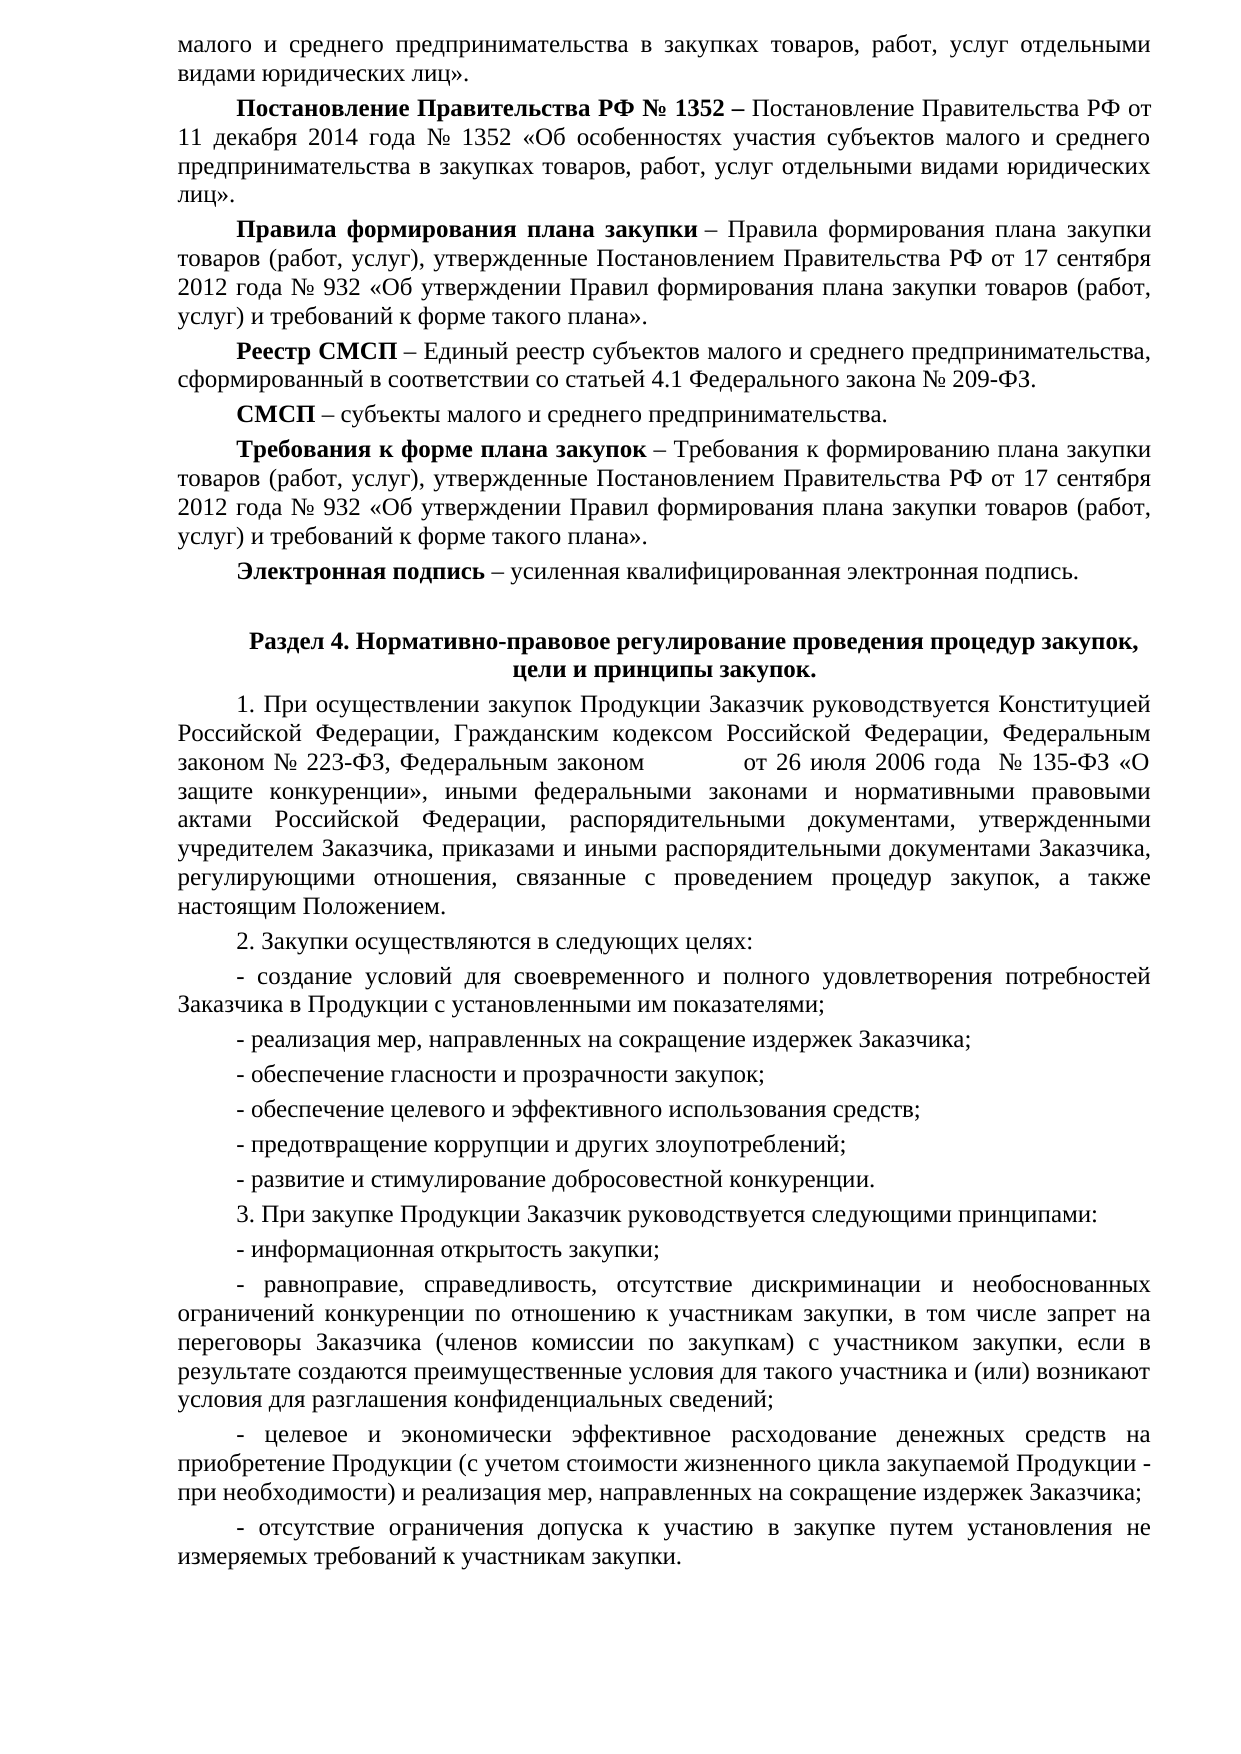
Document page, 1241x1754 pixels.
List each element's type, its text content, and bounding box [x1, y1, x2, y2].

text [177, 29, 1152, 87]
text 3. При закупке Продукции Заказчик руководствуется следующими принципами: [177, 1199, 1152, 1228]
text - предотвращение коррупции и других злоупотреблений; [177, 1129, 1152, 1158]
text Правила формирования плана закупки – Правила формирования плана закупки товаров (работ, услуг), утвержденные Постановлением Правительства РФ от 17 сентября 2012 года № 932 «Об утверждении Правил формирования плана закупки товаров (работ, услуг) и требований к форме такого плана». [177, 214, 1152, 329]
text Требования к форме плана закупок – Требования к формированию плана закупки товаров (работ, услуг), утвержденные Постановлением Правительства РФ от 17 сентября 2012 года № 932 «Об утверждении Правил формирования плана закупки товаров (работ, услуг) и требований к форме такого плана». [177, 434, 1152, 549]
text 1. При осуществлении закупок Продукции Заказчик руководствуется Конституцией Российской Федерации, Гражданским кодексом Российской Федерации, Федеральным законом № 223-ФЗ, Федеральным законом от 26 июля 2006 года № 135-ФЗ «О защите конкуренции», иными федеральными законами и нормативными правовыми актами Российской Федерации, распорядительными документами, утвержденными учредителем Заказчика, приказами и иными распорядительными документами Заказчика, регулирующими отношения, связанные с проведением процедур закупок, а также настоящим Положением. [177, 689, 1152, 919]
text Электронная подпись – усиленная квалифицированная электронная подпись. [177, 556, 1152, 584]
text - реализация мер, направленных на сокращение издержек Заказчика; [177, 1024, 1152, 1053]
text СМСП – субъекты малого и среднего предпринимательства. [177, 399, 1152, 428]
text Постановление Правительства РФ № 1352 – Постановление Правительства РФ от 11 декабря 2014 года № 1352 «Об особенностях участия субъектов малого и среднего предпринимательства в закупках товаров, работ, услуг отдельными видами юридических лиц». [177, 93, 1152, 208]
text - обеспечение целевого и эффективного использования средств; [177, 1094, 1152, 1123]
text Реестр СМСП – Единый реестр субъектов малого и среднего предпринимательства, сформированный в соответствии со статьей 4.1 Федерального закона № 209-ФЗ. [177, 336, 1152, 393]
subtitle Раздел 4. Нормативно-правовое регулирование проведения процедур закупок, цели и принципы закупок. [177, 626, 1152, 683]
text - целевое и экономически эффективное расходование денежных средств на приобретение Продукции (с учетом стоимости жизненного цикла закупаемой Продукции - при необходимости) и реализация мер, направленных на сокращение издержек Заказчика; [177, 1419, 1152, 1506]
text - создание условий для своевременного и полного удовлетворения потребностей Заказчика в Продукции с установленными им показателями; [177, 961, 1152, 1018]
text - информационная открытость закупки; [177, 1234, 1152, 1263]
text - отсутствие ограничения допуска к участию в закупке путем установления не измеряемых требований к участникам закупки. [177, 1512, 1152, 1569]
text - обеспечение гласности и прозрачности закупок; [177, 1059, 1152, 1088]
text - развитие и стимулирование добросовестной конкуренции. [177, 1164, 1152, 1193]
text 2. Закупки осуществляются в следующих целях: [177, 926, 1152, 954]
text - равноправие, справедливость, отсутствие дискриминации и необоснованных ограничений конкуренции по отношению к участникам закупки, в том числе запрет на переговоры Заказчика (членов комиссии по закупкам) с участником закупки, если в результате создаются преимущественные условия для такого участника и (или) возникают условия для разглашения конфиденциальных сведений; [177, 1269, 1152, 1413]
